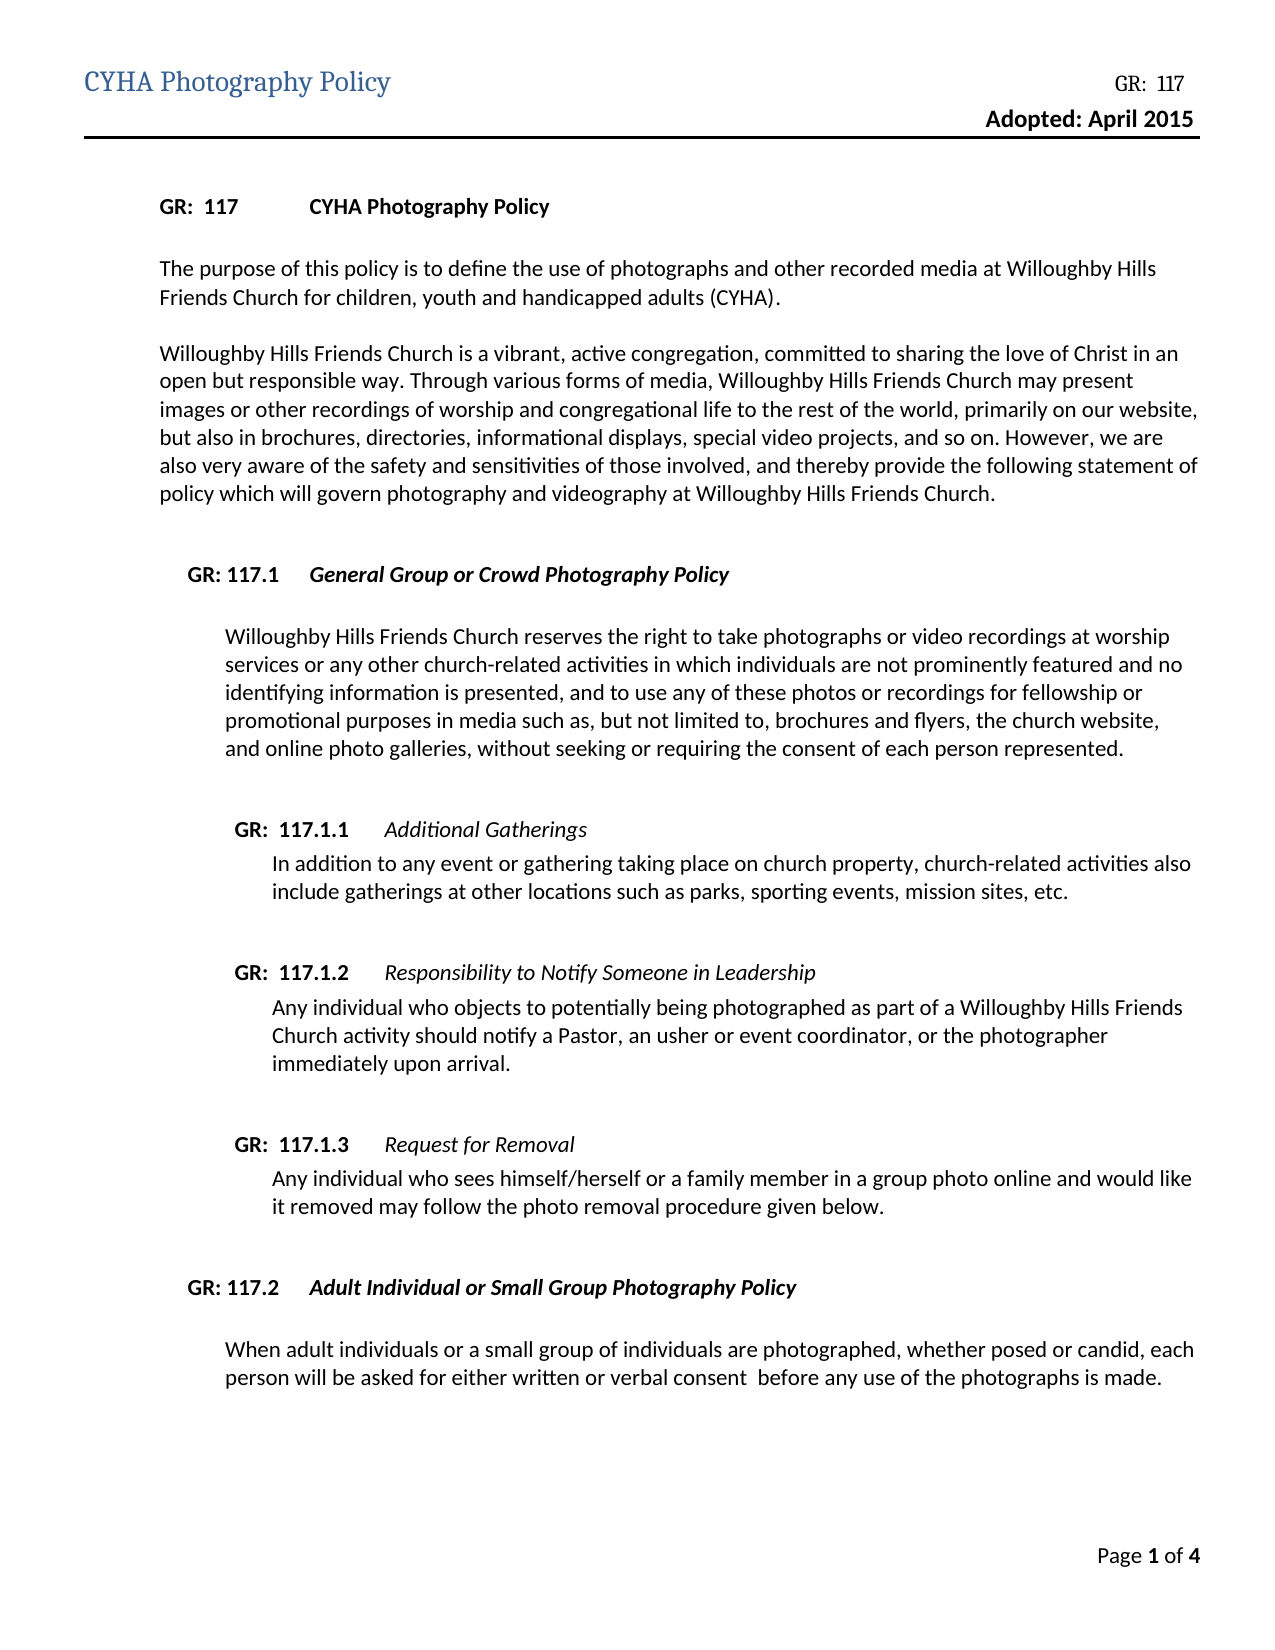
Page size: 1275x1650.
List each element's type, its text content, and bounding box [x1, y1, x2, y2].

text Willoughby Hills Friends Church reserves the right to take photographs or video recordings at worship services or any other church-related activities in which individuals are not prominently featured and no identifying information is presented, and to use any of these photos or recordings for fellowship or promotional purposes in media such as, but not limited to, brochures and flyers, the church website, and online photo galleries, without seeking or requiring the consent of each person represented. [225, 622, 1200, 762]
subtitle Request for Removal [234, 1130, 1200, 1158]
text The purpose of this policy is to define the use of photographs and other recorded media at Willoughby Hills Friends Church for children, youth and handicapped adults (CYHA). [159, 254, 1200, 311]
text Willoughby Hills Friends Church is a vibrant, active congregation, committed to sharing the love of Christ in an open but responsible way. Through various forms of media, Willoughby Hills Friends Church may present images or other recordings of worship and congregational life to the rest of the world, primarily on our website, but also in brochures, directories, informational displays, special video projects, and so on. However, we are also very aware of the safety and sensitivities of those involved, and thereby provide the following statement of policy which will govern photography and videography at Willoughby Hills Friends Church. [159, 339, 1200, 507]
text When adult individuals or a small group of individuals are photographed, whether posed or candid, each person will be asked for either written or verbal consent before any use of the photographs is made. [225, 1336, 1200, 1392]
list Any individual who sees himself/herself or a family member in a group photo online and would like it removed may follow the photo removal procedure given below. [272, 1164, 1200, 1220]
list Any individual who objects to potentially being photographed as part of a Willoughby Hills Friends Church activity should notify a Pastor, an usher or event coordinator, or the photographer immediately upon arrival. [272, 993, 1200, 1077]
list In addition to any event or gathering taking place on church property, church-related activities also include gatherings at other locations such as parks, sporting events, mission sites, etc. [272, 849, 1200, 906]
subtitle Responsibility to Notify Someone in Leadership [234, 958, 1200, 987]
subtitle Additional Gatherings [234, 815, 1200, 843]
subtitle CYHA Photography Policy [159, 192, 1200, 220]
subtitle General Group or Crowd Photography Policy [187, 560, 1200, 588]
subtitle Adult Individual or Small Group Photography Policy [187, 1273, 1200, 1301]
